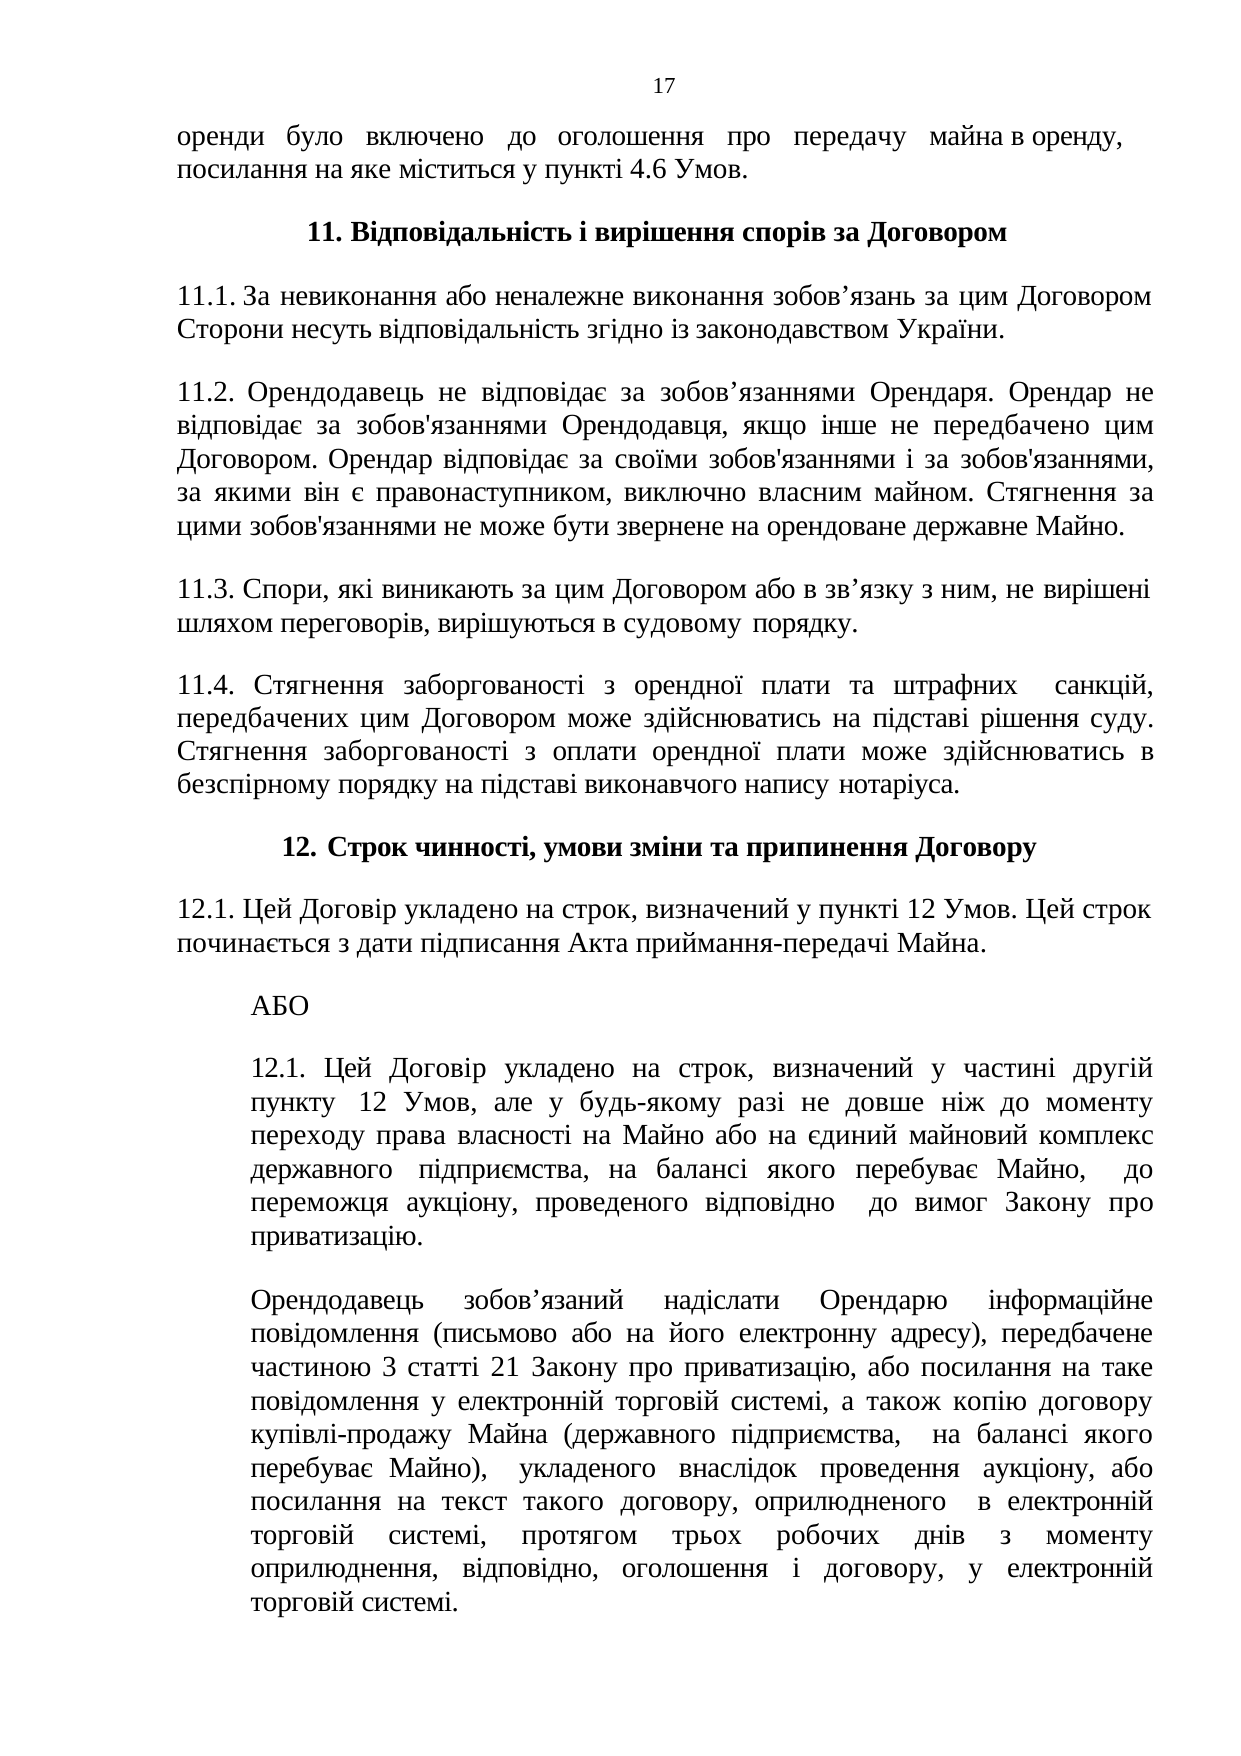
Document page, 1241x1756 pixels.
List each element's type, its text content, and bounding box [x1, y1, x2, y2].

list Стягнення заборгованості з орендної плати та штрафних санкцій, передбачених цим Договором може здійснюватись на підставі рішення суду. Стягнення заборгованості з оплати орендної плати може здійснюватись в безспірному порядку на підставі виконавчого напису нотаріуса. [177, 668, 1154, 799]
subtitle Строк чинності, умови зміни та припинення Договору [281, 829, 1215, 863]
text Орендодавець зобов’язаний надіслати Орендарю інформаційне повідомлення (письмово або на його електронну адресу), передбачене частиною 3 статті 21 Закону про приватизацію, або посилання на таке повідомлення у електронній торговій системі, а також копію договору купівлі-продажу Майна (державного підприємства, на балансі якого перебуває Майно), укладеного внаслідок проведення аукціону, або посилання на текст такого договору, оприлюдненого в електронній торговій системі, протягом трьох робочих днів з моменту оприлюднення, відповідно, оголошення і договору, у електронній торговій системі. [250, 1282, 1153, 1617]
text оренди було включено до оголошення про передачу майна в оренду, посилання на яке міститься у пункті 4.6 Умов. [177, 119, 1152, 185]
subtitle Відповідальність і вирішення спорів за Договором [307, 214, 1215, 248]
list Спори, які виникають за цим Договором або в зв’язку з ним, не вирішені шляхом переговорів, вирішуються в судовому порядку. [177, 571, 1151, 639]
list Цей Договір укладено на строк, визначений у частині другій пункту 12 Умов, але у будь-якому разі не довше ніж до моменту переходу права власності на Майно або на єдиний майновий комплекс державного підприємства, на балансі якого перебуває Майно, до переможця аукціону, проведеного відповідно до вимог Закону про приватизацію. [250, 1050, 1154, 1252]
text 12.1. Цей Договір укладено на строк, визначений у пункті 12 Умов. Цей строк починається з дати підписання Акта приймання-передачі Майна. [177, 892, 1153, 959]
list За невиконання або неналежне виконання зобов’язань за цим Договором Сторони несуть відповідальність згідно із законодавством України. [177, 279, 1152, 345]
text АБО [250, 988, 1215, 1021]
list Орендодавець не відповідає за зобов’язаннями Орендаря. Орендар не відповідає за зобов'язаннями Орендодавця, якщо інше не передбачено цим Договором. Орендар відповідає за своїми зобов'язаннями і за зобов'язаннями, за якими він є правонаступником, виключно власним майном. Стягнення за цими зобов'язаннями не може бути звернене на орендоване державне Майно. [177, 374, 1154, 542]
